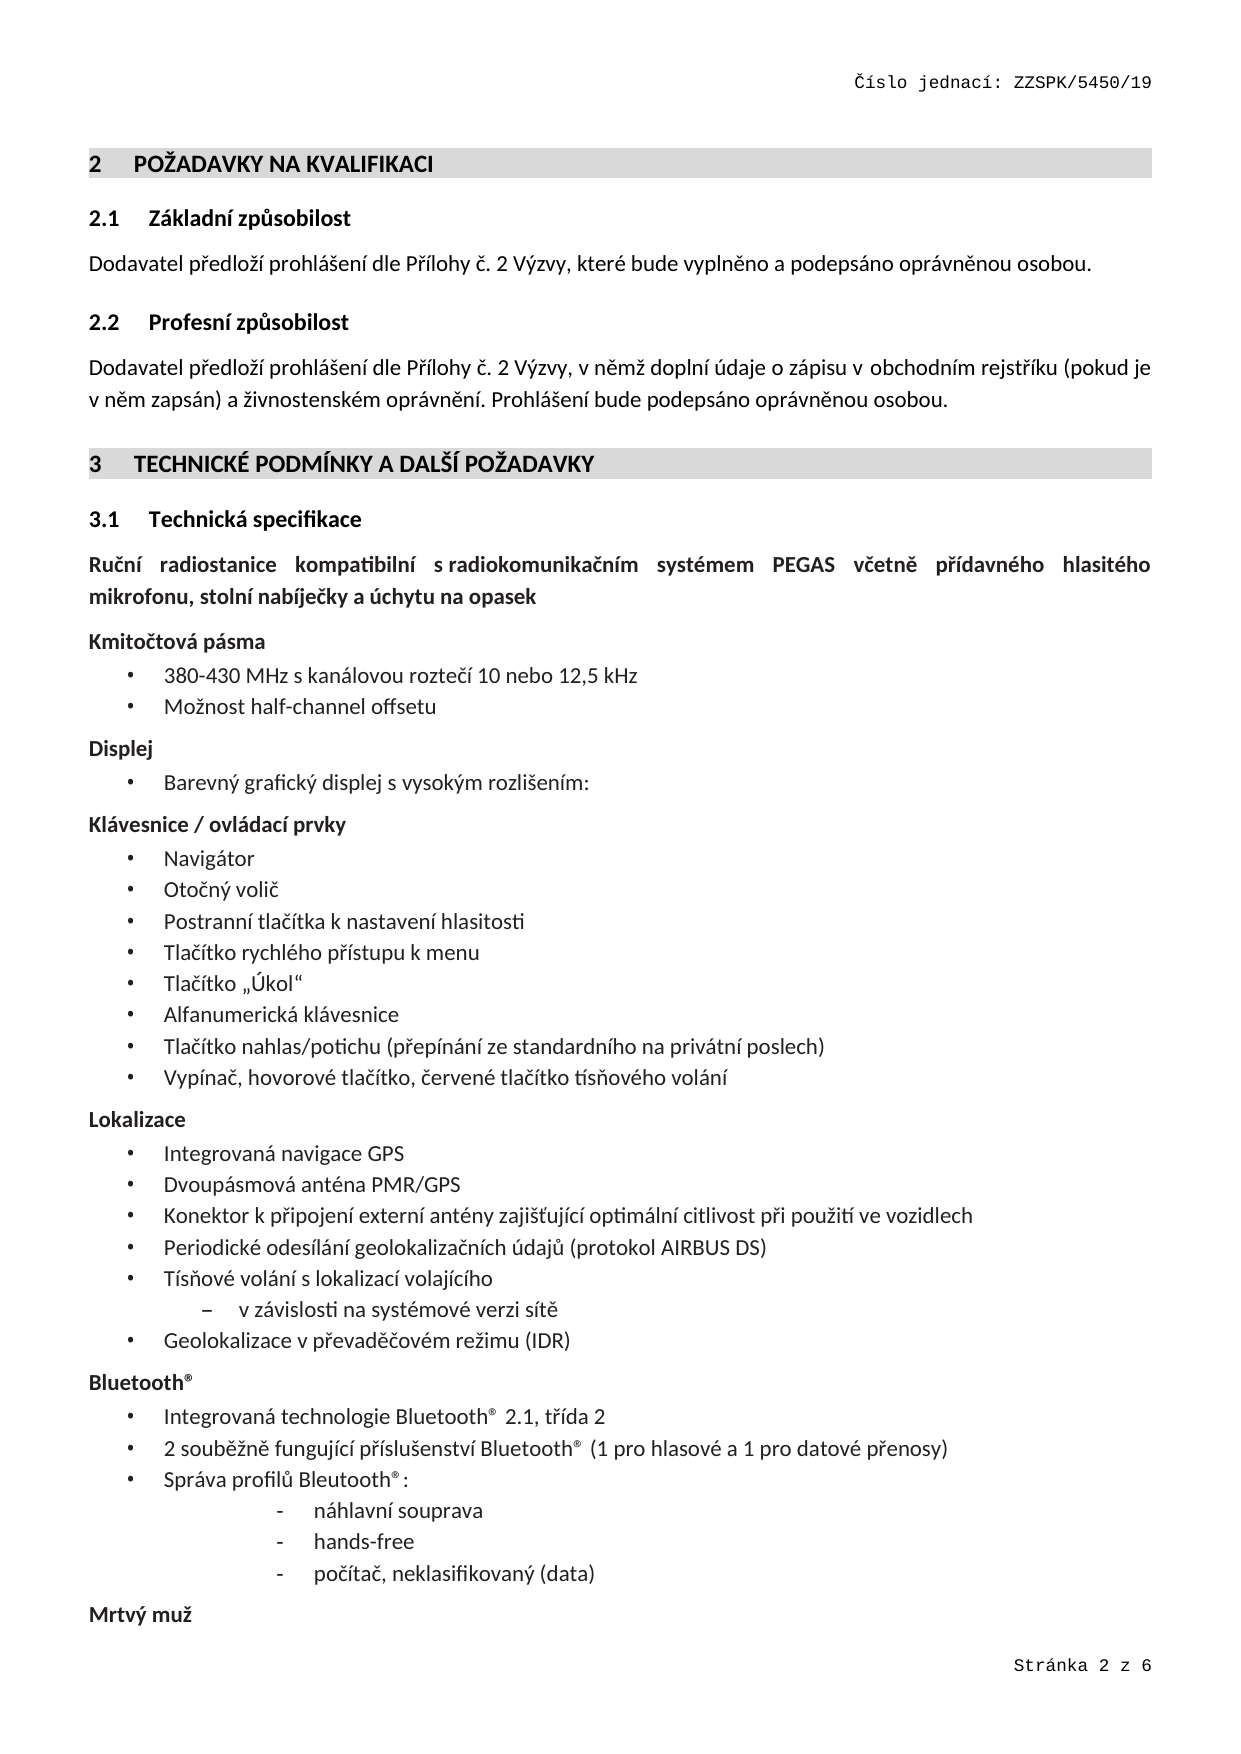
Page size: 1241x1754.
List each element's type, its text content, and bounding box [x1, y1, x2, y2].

subtitle Profesní způsobilost [89, 307, 1152, 336]
subtitle požadavky na kvalifikaci [89, 148, 1152, 178]
list Periodické odesílání geolokalizačních údajů (protokol AIRBUS DS) [126, 1231, 1152, 1262]
list hands-free [276, 1525, 1152, 1557]
text Lokalizace [89, 1105, 1152, 1133]
list Možnost half-channel offsetu [126, 690, 1152, 722]
list Tlačítko nahlas/potichu (přepínání ze standardního na privátní poslech) [126, 1030, 1152, 1061]
list 380-430 MHz s kanálovou roztečí 10 nebo 12,5 kHz [126, 659, 1152, 690]
list Tísňové volání s lokalizací volajícího [126, 1262, 1152, 1293]
text Dodavatel předloží prohlášení dle Přílohy č. 2 Výzvy, které bude vyplněno a podepsáno oprávněnou osobou. [89, 249, 1152, 277]
subtitle Technická specifikace [89, 504, 1152, 533]
text Dodavatel předloží prohlášení dle Přílohy č. 2 Výzvy, v němž doplní údaje o zápisu v obchodním rejstříku (pokud je v něm zapsán) a živnostenském oprávnění. Prohlášení bude podepsáno oprávněnou osobou. [89, 353, 1152, 413]
text Bluetooth® [89, 1368, 1152, 1396]
text Displej [89, 734, 1152, 762]
list Správa profilů Bleutooth®: [126, 1463, 1152, 1494]
subtitle Základní způsobilost [89, 203, 1152, 232]
list Tlačítko rychlého přístupu k menu [126, 936, 1152, 967]
subtitle TECHNICKÉ PODMÍNKY A DALŠÍ POŽADAVKY [89, 448, 1152, 479]
list Konektor k připojení externí antény zajišťující optimální citlivost při použití ve vozidlech [126, 1199, 1152, 1231]
text Ruční radiostanice kompatibilní s radiokomunikačním systémem PEGAS včetně přídavného hlasitého mikrofonu, stolní nabíječky a úchytu na opasek [89, 550, 1152, 610]
list Vypínač, hovorové tlačítko, červené tlačítko tísňového volání [126, 1061, 1152, 1092]
list počítač, neklasifikovaný (data) [276, 1557, 1152, 1588]
list 2 souběžně fungující příslušenství Bluetooth® (1 pro hlasové a 1 pro datové přenosy) [126, 1432, 1152, 1463]
list Alfanumerická klávesnice [126, 998, 1152, 1030]
list Postranní tlačítka k nastavení hlasitosti [126, 905, 1152, 936]
list Otočný volič [126, 873, 1152, 905]
text Klávesnice / ovládací prvky [89, 810, 1152, 838]
list v závislosti na systémové verzi sítě [201, 1293, 1152, 1324]
list Barevný grafický displej s vysokým rozlišením: [126, 766, 1152, 797]
text Kmitočtová pásma [89, 627, 1152, 655]
list Integrovaná navigace GPS [126, 1137, 1152, 1168]
list Navigátor [126, 842, 1152, 873]
list Tlačítko „Úkol“ [126, 967, 1152, 998]
list Geolokalizace v převaděčovém režimu (IDR) [126, 1324, 1152, 1356]
text Mrtvý muž [89, 1600, 1152, 1628]
list náhlavní souprava [276, 1494, 1152, 1525]
list Integrovaná technologie Bluetooth® 2.1, třída 2 [126, 1400, 1152, 1432]
list Dvoupásmová anténa PMR/GPS [126, 1168, 1152, 1199]
